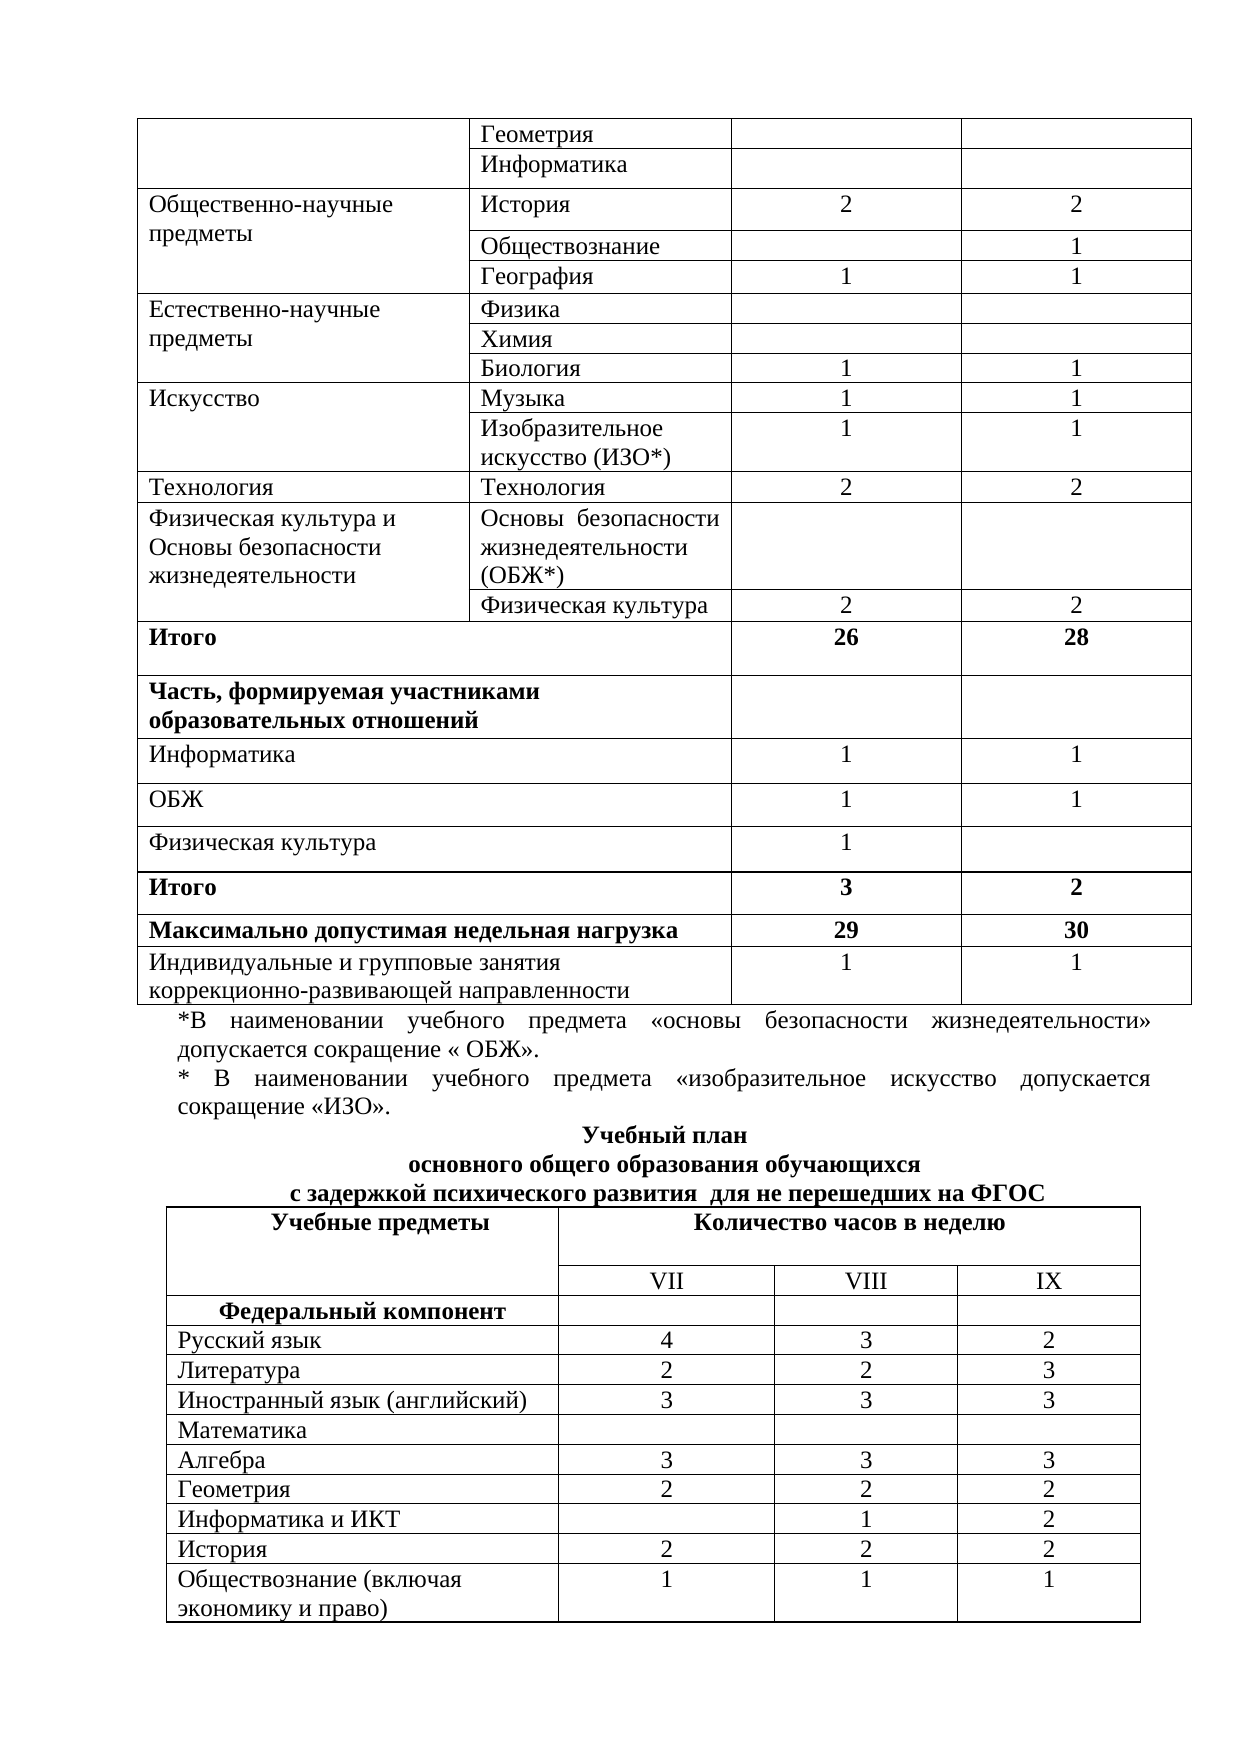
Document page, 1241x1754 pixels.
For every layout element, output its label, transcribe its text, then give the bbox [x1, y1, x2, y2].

table_cell География [470, 261, 731, 293]
table_cell 2 [559, 1534, 774, 1563]
table_cell Информатика [470, 149, 731, 188]
table_cell Математика [167, 1415, 558, 1444]
table_cell [958, 1415, 1140, 1444]
table_cell 2 [775, 1355, 957, 1384]
table_cell 2 [958, 1475, 1140, 1503]
table_cell 2 [962, 472, 1191, 502]
table_cell 3 [559, 1445, 774, 1473]
table_cell Общественно-научные предметы [138, 189, 469, 293]
table_cell История [167, 1534, 558, 1563]
table_cell 2 [775, 1475, 957, 1503]
table_cell 1 [962, 231, 1191, 260]
table_cell [962, 827, 1191, 871]
table_cell Обществознание [470, 231, 731, 260]
table_cell 1 [962, 383, 1191, 412]
text * В наименовании учебного предмета «изобразительное искусство допускается сокращение «ИЗО». [177, 1063, 1152, 1120]
table_cell 1 [732, 739, 961, 783]
table_cell 26 [732, 622, 961, 675]
table_cell 2 [775, 1534, 957, 1563]
table_cell 2 [732, 189, 961, 230]
table_cell 3 [775, 1445, 957, 1473]
table_cell 2 [732, 472, 961, 502]
table_cell 1 [732, 354, 961, 382]
text *В наименовании учебного предмета «основы безопасности жизнедеятельности» допускается сокращение « ОБЖ». [177, 1005, 1152, 1063]
table_cell [962, 294, 1191, 323]
table_cell 1 [732, 947, 961, 1004]
table_cell Часть, формируемая участниками образовательных отношений [138, 676, 731, 738]
table_cell [962, 324, 1191, 352]
table_cell Изобразительное искусство (ИЗО*) [470, 413, 731, 471]
table_cell Химия [470, 324, 731, 352]
table_cell 3 [732, 873, 961, 914]
table_cell [732, 231, 961, 260]
table_cell Обществознание (включая экономику и право) [167, 1564, 558, 1621]
table_cell Итого [138, 873, 731, 914]
table_header Количество часов в неделю [559, 1208, 1140, 1265]
table_cell VII [559, 1266, 774, 1295]
table_cell 2 [958, 1326, 1140, 1354]
table_cell 3 [775, 1385, 957, 1414]
table_cell [732, 503, 961, 589]
table_cell 1 [775, 1564, 957, 1621]
table_cell [732, 294, 961, 323]
table_cell Основы безопасности жизнедеятельности (ОБЖ*) [470, 503, 731, 589]
table_cell 2 [962, 189, 1191, 230]
table_cell Федеральный компонент [167, 1296, 558, 1324]
table_cell 1 [962, 354, 1191, 382]
table_cell 1 [732, 413, 961, 471]
table_cell Физическая культура [470, 590, 731, 621]
table_cell [775, 1415, 957, 1444]
table_cell [732, 119, 961, 148]
table_cell 3 [958, 1355, 1140, 1384]
table_cell 2 [559, 1355, 774, 1384]
table_cell [559, 1504, 774, 1533]
table_cell 3 [958, 1445, 1140, 1473]
table_cell 1 [962, 739, 1191, 783]
table_cell 1 [732, 827, 961, 871]
table_cell 1 [732, 261, 961, 293]
table_cell Технология [470, 472, 731, 502]
table_cell VIII [775, 1266, 957, 1295]
table_cell История [470, 189, 731, 230]
table_cell Максимально допустимая недельная нагрузка [138, 915, 731, 946]
table_cell [962, 503, 1191, 589]
table_cell 1 [962, 413, 1191, 471]
table_cell 1 [732, 784, 961, 826]
text основного общего образования обучающихся [177, 1149, 1152, 1178]
table_cell 3 [559, 1385, 774, 1414]
table_cell [732, 149, 961, 188]
table_cell Биология [470, 354, 731, 382]
table_cell [962, 119, 1191, 148]
table_cell 2 [962, 590, 1191, 621]
table_cell Геометрия [470, 119, 731, 148]
table_cell [775, 1296, 957, 1324]
table_cell ОБЖ [138, 784, 731, 826]
table_cell Музыка [470, 383, 731, 412]
table_cell Русский язык [167, 1326, 558, 1354]
table_cell 1 [962, 947, 1191, 1004]
table_cell [732, 324, 961, 352]
table_cell 29 [732, 915, 961, 946]
table_cell 1 [962, 784, 1191, 826]
table_cell Геометрия [167, 1475, 558, 1503]
table_cell [958, 1296, 1140, 1324]
text с задержкой психического развития для не перешедших на ФГОС [177, 1178, 1152, 1206]
table_cell Информатика [138, 739, 731, 783]
table_cell Технология [138, 472, 469, 502]
table_cell 28 [962, 622, 1191, 675]
table_cell Физическая культура [138, 827, 731, 871]
table_cell 3 [958, 1385, 1140, 1414]
table_cell 2 [962, 873, 1191, 914]
table_cell IX [958, 1266, 1140, 1295]
text Учебный план [177, 1120, 1152, 1149]
table_cell [962, 676, 1191, 738]
table_cell [962, 149, 1191, 188]
table_cell 2 [732, 590, 961, 621]
table_cell 1 [775, 1504, 957, 1533]
table_cell Искусство [138, 383, 469, 471]
table_cell [732, 676, 961, 738]
table_cell Физическая культура и Основы безопасности жизнедеятельности [138, 503, 469, 621]
table_cell [559, 1296, 774, 1324]
table_cell 30 [962, 915, 1191, 946]
table_header Учебные предметы [167, 1208, 558, 1295]
table_cell Литература [167, 1355, 558, 1384]
table_cell Индивидуальные и групповые занятия коррекционно-развивающей направленности [138, 947, 731, 1004]
table_cell 3 [775, 1326, 957, 1354]
table_cell Физика [470, 294, 731, 323]
table_cell Иностранный язык (английский) [167, 1385, 558, 1414]
table_cell 1 [958, 1564, 1140, 1621]
table_cell 2 [559, 1475, 774, 1503]
table_cell 1 [962, 261, 1191, 293]
table_cell 1 [559, 1564, 774, 1621]
table_cell 2 [958, 1504, 1140, 1533]
table_cell 1 [732, 383, 961, 412]
table_cell Информатика и ИКТ [167, 1504, 558, 1533]
table_cell Естественно-научные предметы [138, 294, 469, 382]
table_cell 2 [958, 1534, 1140, 1563]
table_cell Итого [138, 622, 731, 675]
table_cell Алгебра [167, 1445, 558, 1473]
table_cell [559, 1415, 774, 1444]
table_cell 4 [559, 1326, 774, 1354]
